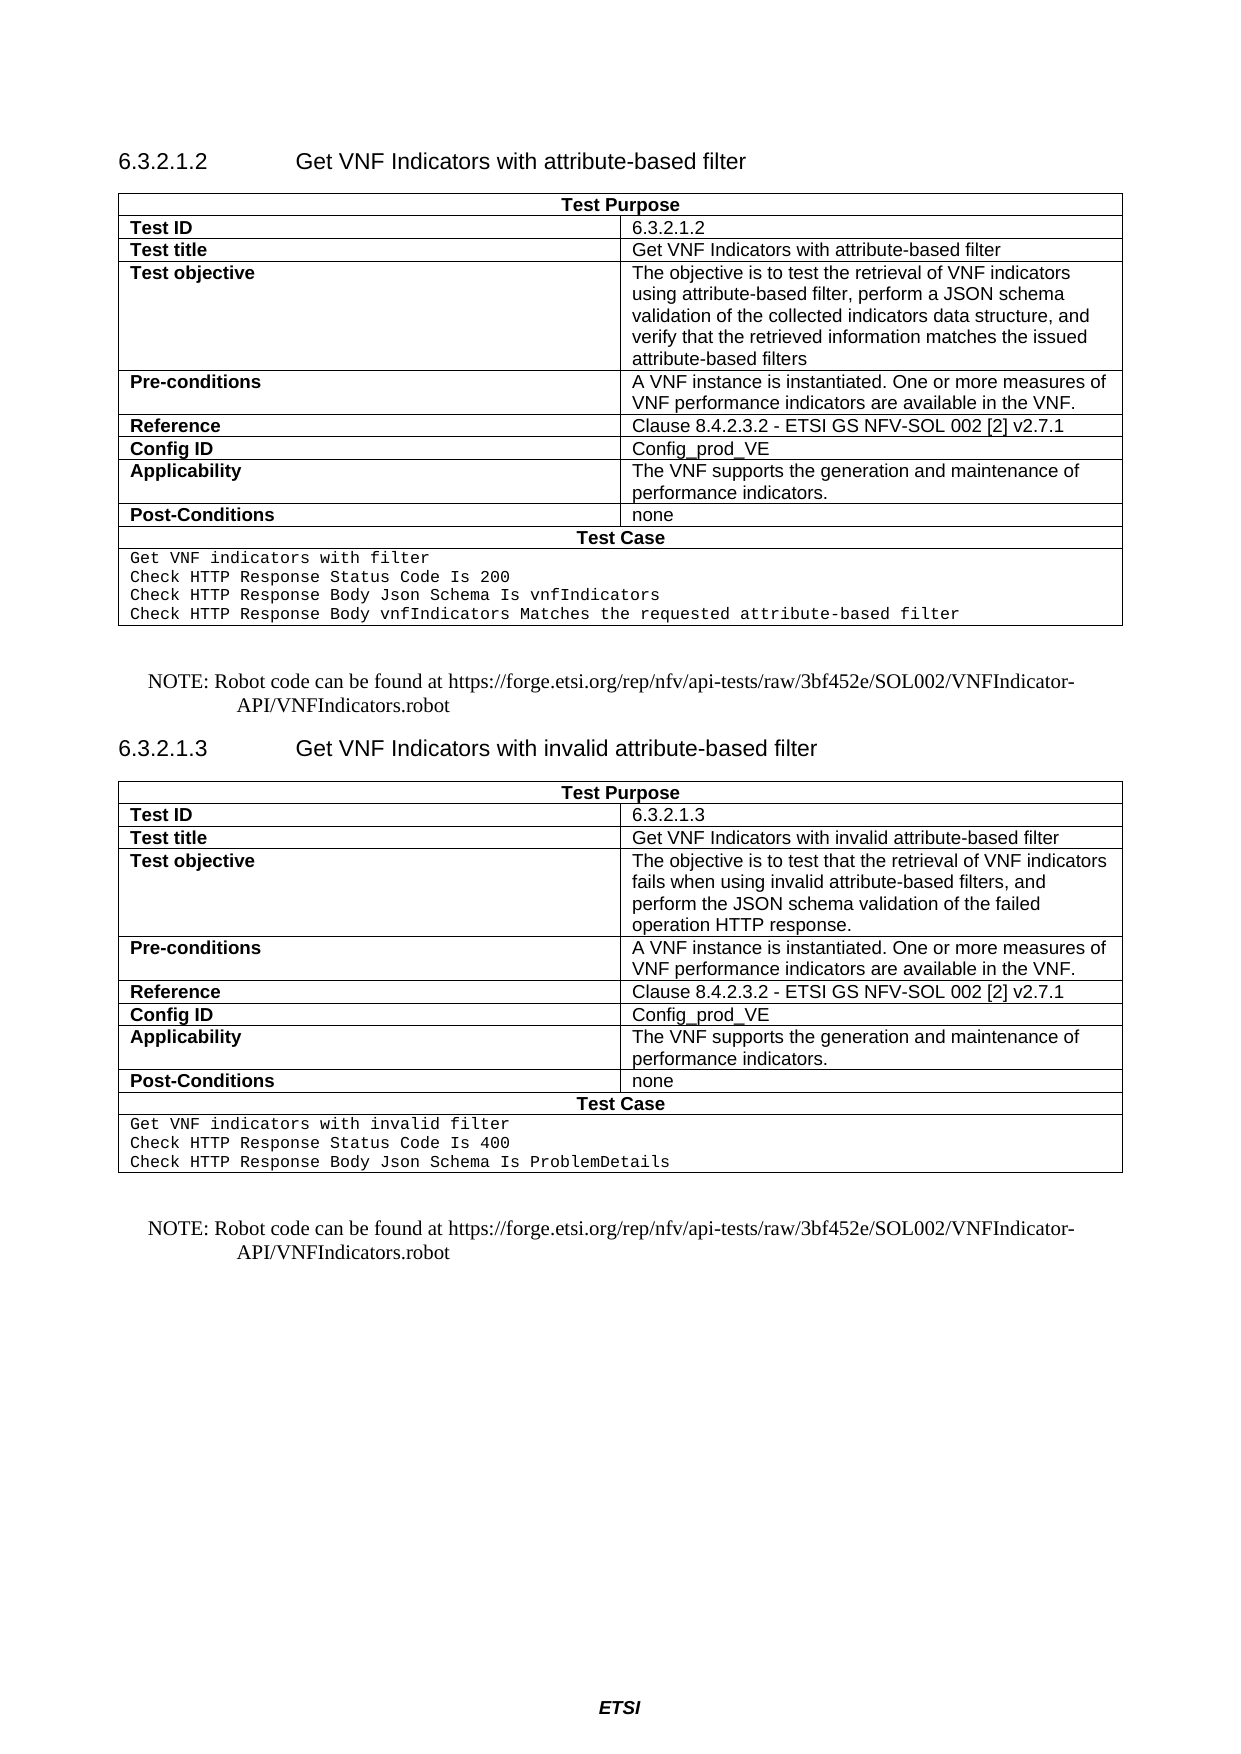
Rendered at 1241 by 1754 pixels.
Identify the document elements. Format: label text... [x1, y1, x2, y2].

table_header Test Purpose [119, 194, 1122, 215]
table_cell Clause 8.4.2.3.2 - ETSI GS NFV-SOL 002 [2] v2.7.1 [621, 415, 1122, 436]
table_cell Get VNF Indicators with invalid attribute-based filter [621, 827, 1122, 848]
table_cell The VNF supports the generation and maintenance of performance indicators. [621, 460, 1122, 503]
table_cell 6.3.2.1.3 [621, 804, 1122, 826]
table_cell Test ID [119, 216, 620, 238]
table_cell Test title [119, 239, 620, 261]
table_cell Test Case [119, 1093, 1122, 1114]
table_cell The objective is to test the retrieval of VNF indicators using attribute-based filter, perform a JSON schema validation of the collected indicators data structure, and verify that the retrieved information matches the issued attribute-based filters [621, 262, 1122, 369]
table_cell Get VNF Indicators with attribute-based filter [621, 239, 1122, 261]
table_cell Applicability [119, 460, 620, 503]
table_cell Get VNF indicators with invalid filter Check HTTP Response Status Code Is 400 Check HTTP Response Body Json Schema Is ProblemDetails [119, 1115, 1122, 1172]
table_cell none [621, 504, 1122, 526]
text NOTE: Robot code can be found at https://forge.etsi.org/rep/nfv/api-tests/raw/3bf452e/SOL002/VNFIndicator-API/VNFIndicators.robot [148, 668, 1122, 717]
table_cell Test ID [119, 804, 620, 826]
table_cell Test objective [119, 262, 620, 369]
table_cell Post-Conditions [119, 504, 620, 526]
table_cell Post-Conditions [119, 1070, 620, 1092]
table_cell Test Case [119, 527, 1122, 548]
table_cell The objective is to test that the retrieval of VNF indicators fails when using invalid attribute-based filters, and perform the JSON schema validation of the failed operation HTTP response. [621, 849, 1122, 936]
subtitle 6.3.2.1.3 Get VNF Indicators with invalid attribute-based filter [118, 735, 1122, 762]
table_cell Get VNF indicators with filter Check HTTP Response Status Code Is 200 Check HTTP Response Body Json Schema Is vnfIndicators Check HTTP Response Body vnfIndicators Matches the requested attribute-based filter [119, 549, 1122, 625]
table_cell Clause 8.4.2.3.2 - ETSI GS NFV-SOL 002 [2] v2.7.1 [621, 981, 1122, 1002]
subtitle 6.3.2.1.2 Get VNF Indicators with attribute-based filter [118, 148, 1122, 174]
table_cell Applicability [119, 1026, 620, 1069]
table_cell Config ID [119, 437, 620, 459]
table_cell Config_prod_VE [621, 437, 1122, 459]
table_cell 6.3.2.1.2 [621, 216, 1122, 238]
table_cell Test title [119, 827, 620, 848]
table_cell A VNF instance is instantiated. One or more measures of VNF performance indicators are available in the VNF. [621, 937, 1122, 980]
table_cell Pre-conditions [119, 937, 620, 980]
table_cell Config_prod_VE [621, 1004, 1122, 1025]
table_cell A VNF instance is instantiated. One or more measures of VNF performance indicators are available in the VNF. [621, 371, 1122, 414]
table_cell none [621, 1070, 1122, 1092]
table_cell Config ID [119, 1004, 620, 1025]
table_cell Test objective [119, 849, 620, 936]
table_cell Reference [119, 415, 620, 436]
table_cell Pre-conditions [119, 371, 620, 414]
table_cell The VNF supports the generation and maintenance of performance indicators. [621, 1026, 1122, 1069]
table_cell Reference [119, 981, 620, 1002]
text NOTE: Robot code can be found at https://forge.etsi.org/rep/nfv/api-tests/raw/3bf452e/SOL002/VNFIndicator-API/VNFIndicators.robot [148, 1216, 1122, 1264]
table_header Test Purpose [119, 782, 1122, 803]
